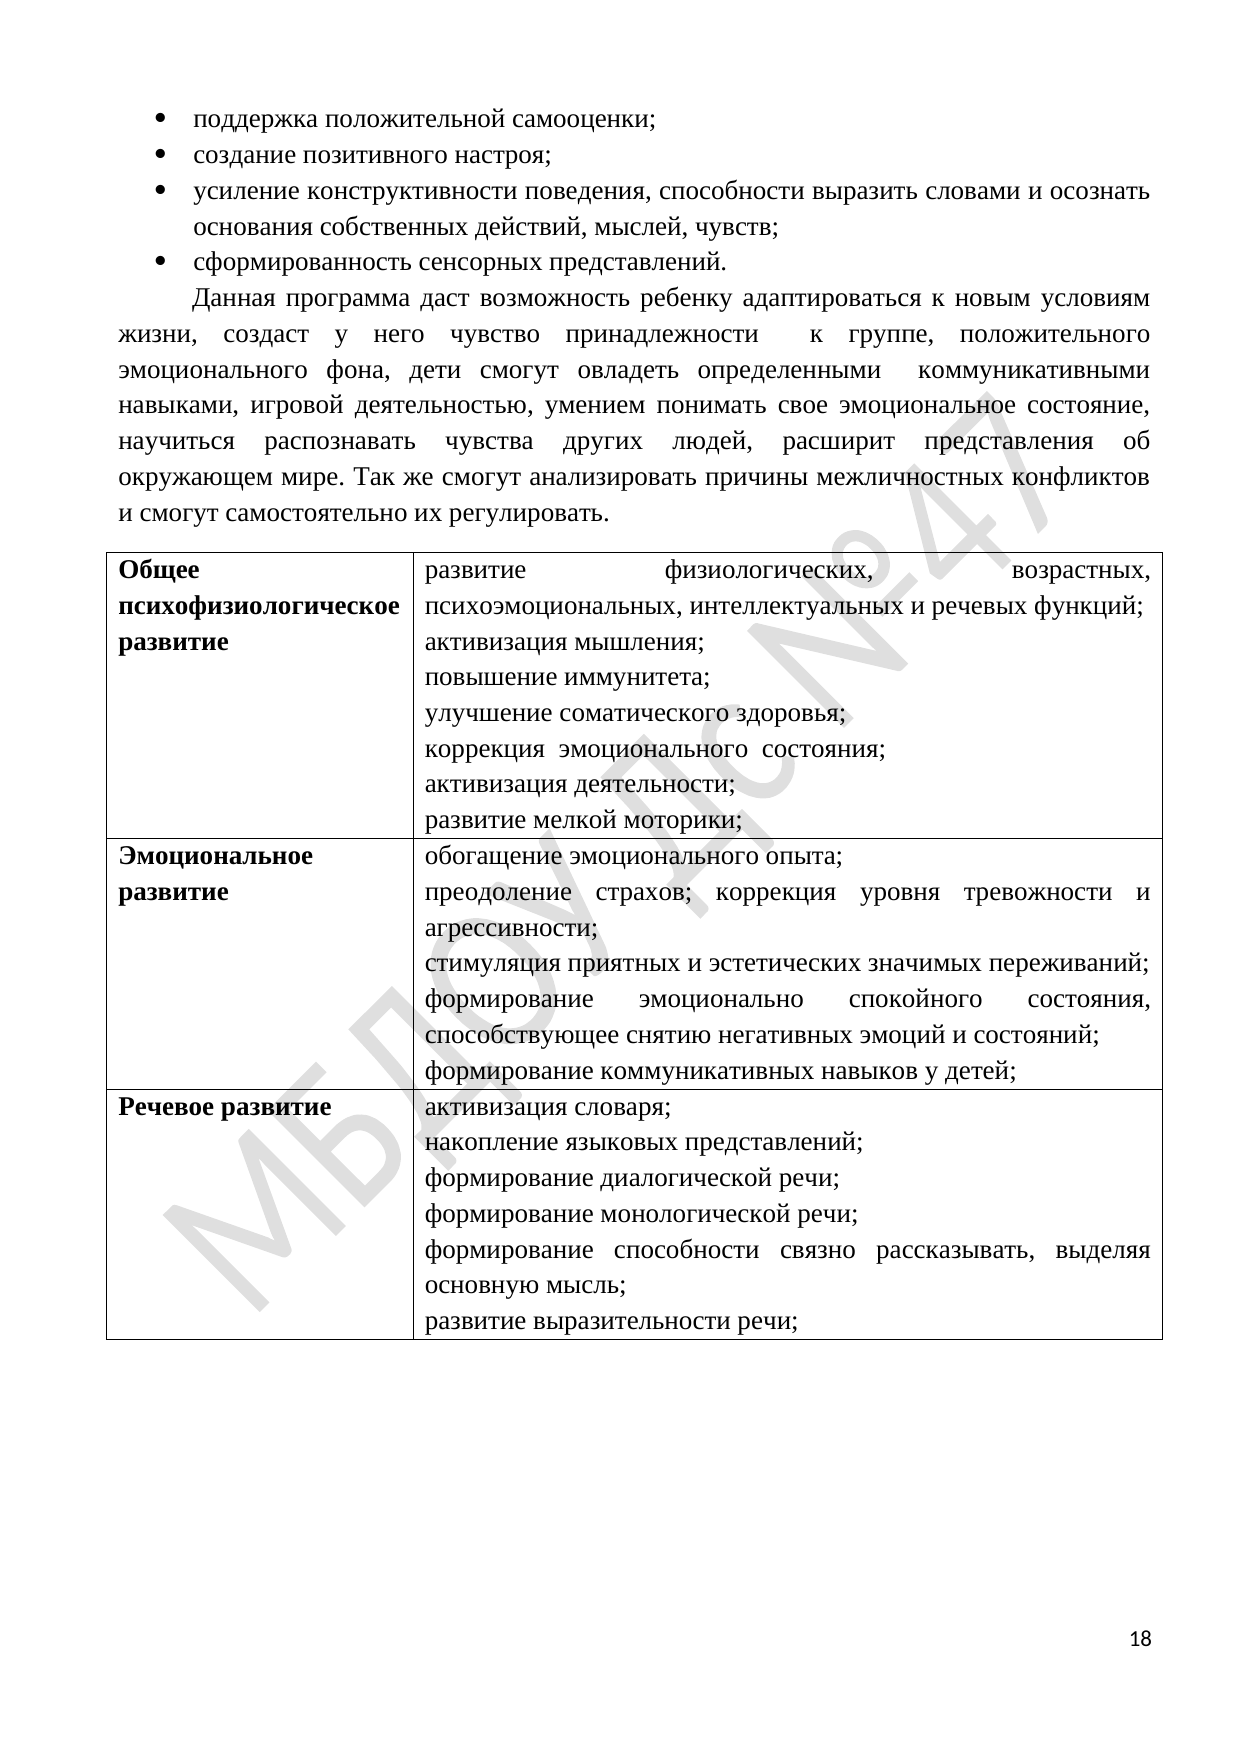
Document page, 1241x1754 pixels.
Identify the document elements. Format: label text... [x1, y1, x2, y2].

list сформированность сенсорных представлений. [156, 245, 1152, 277]
list поддержка положительной самооценки; [156, 102, 1152, 133]
table_cell Речевое развитие [107, 1090, 413, 1339]
table_cell Эмоциональное развитие [107, 839, 413, 1089]
text Данная программа даст возможность ребенку адаптироваться к новым условиям жизни, создаст у него чувство принадлежности к группе, положительного эмоционального фона, дети смогут овладеть определенными коммуникативными навыками, игровой деятельностью, умением понимать свое эмоциональное состояние, научиться распознавать чувства других людей, расширит представления об окружающем мире. Так же смогут анализировать причины межличностных конфликтов и смогут самостоятельно их регулировать. [118, 281, 1152, 527]
table_cell обогащение эмоционального опыта; преодоление страхов; коррекция уровня тревожности и агрессивности; стимуляция приятных и эстетических значимых переживаний; формирование эмоционально спокойного состояния, способствующее снятию негативных эмоций и состояний; формирование коммуникативных навыков у детей; [414, 839, 1162, 1089]
table_cell активизация словаря; накопление языковых представлений; формирование диалогической речи; формирование монологической речи; формирование способности связно рассказывать, выделяя основную мысль; развитие выразительности речи; [414, 1090, 1162, 1339]
table_header развитие физиологических, возрастных, психоэмоциональных, интеллектуальных и речевых функций; активизация мышления; повышение иммунитета; улучшение соматического здоровья; коррекция эмоционального состояния; активизация деятельности; развитие мелкой моторики; [414, 553, 1162, 838]
list усиление конструктивности поведения, способности выразить словами и осознать основания собственных действий, мыслей, чувств; [156, 174, 1152, 241]
table_header Общее психофизиологическое развитие [107, 553, 413, 838]
list создание позитивного настроя; [156, 138, 1152, 169]
